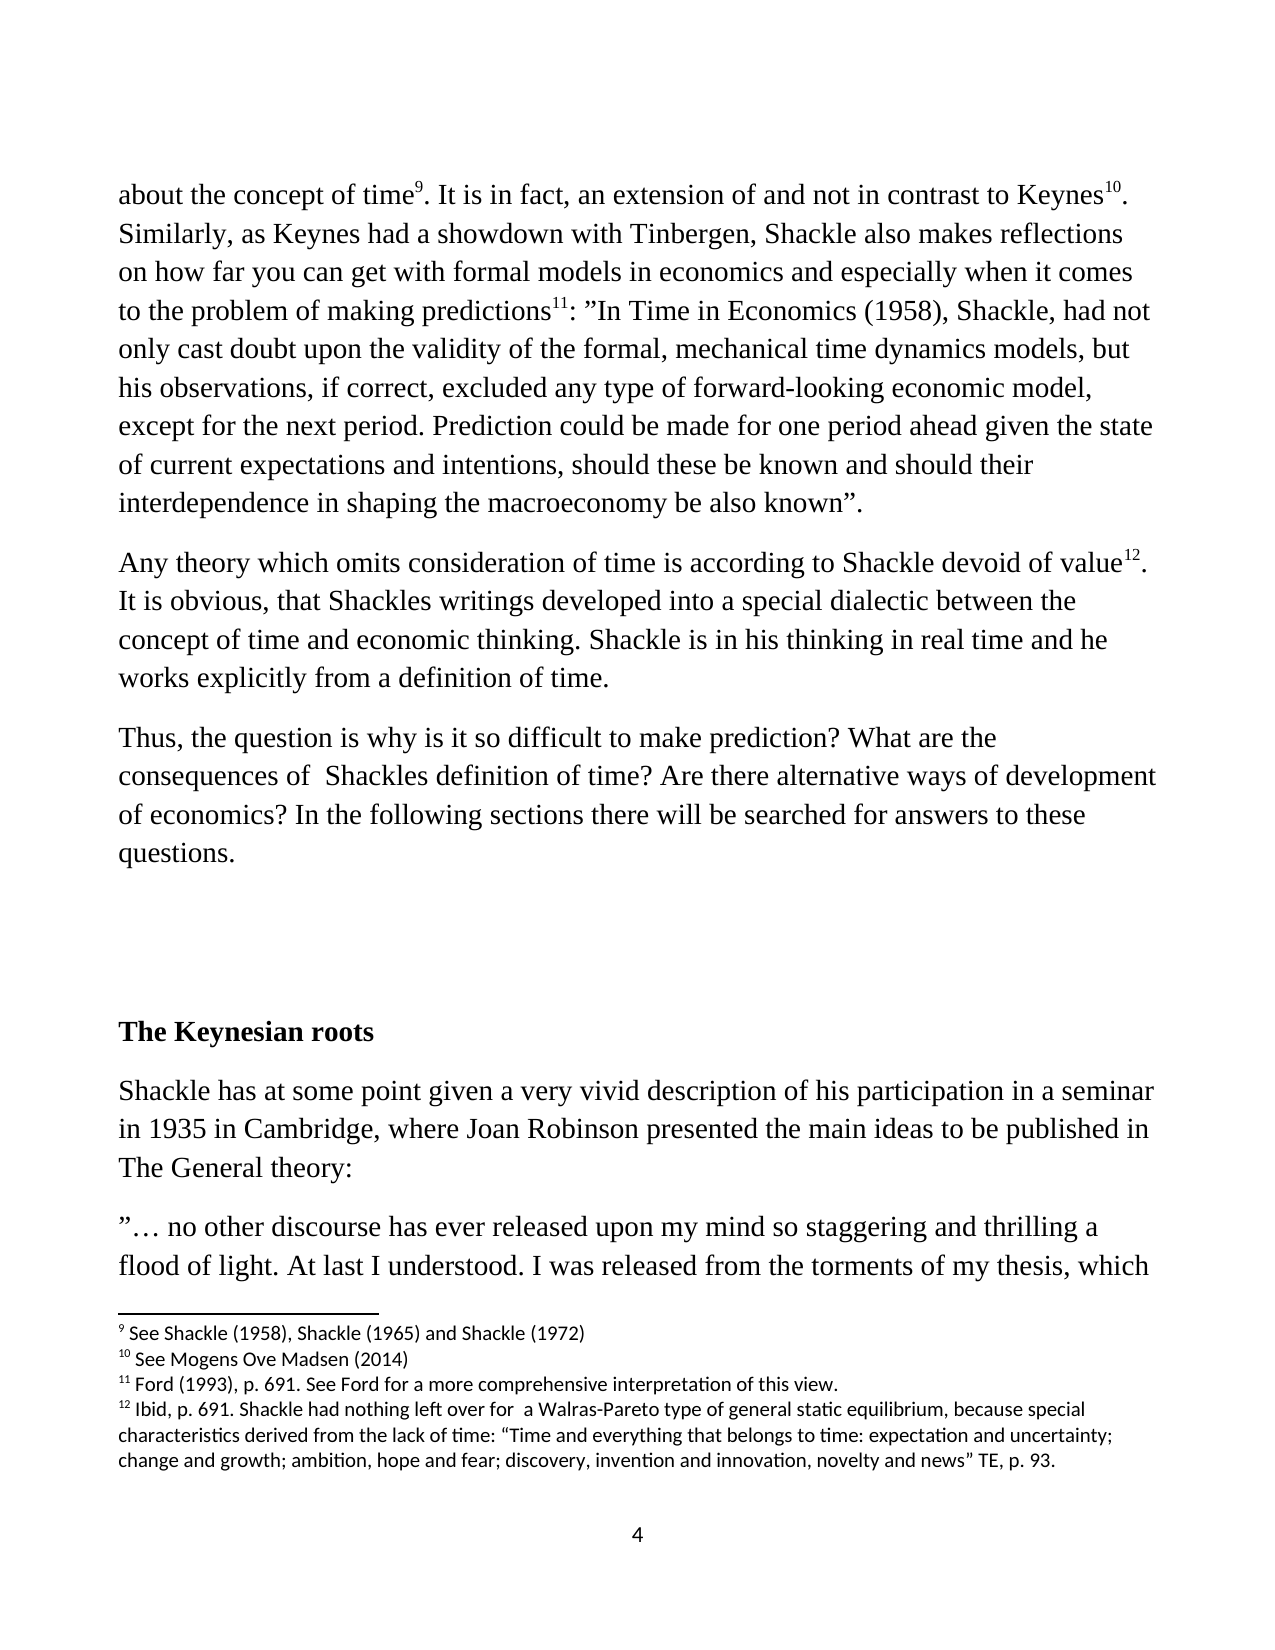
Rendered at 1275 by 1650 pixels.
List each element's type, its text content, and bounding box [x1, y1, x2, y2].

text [118, 177, 1157, 519]
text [118, 1209, 1157, 1282]
text Shackle has at some point given a very vivid description of his participation in a seminar in 1935 in Cambridge, where Joan Robinson presented the main ideas to be published in The General theory: [118, 1073, 1157, 1184]
text Thus, the question is why is it so difficult to make prediction? What are the consequences of Shackles definition of time? Are there alternative ways of development of economics? In the following sections there will be searched for answers to these questions. [118, 720, 1157, 869]
text The Keynesian roots [118, 1014, 1157, 1047]
text Any theory which omits consideration of time is according to Shackle devoid of value. It is obvious, that Shackles writings developed into a special dialectic between the concept of time and economic thinking. Shackle is in his thinking in real time and he works explicitly from a definition of time. [118, 545, 1157, 694]
